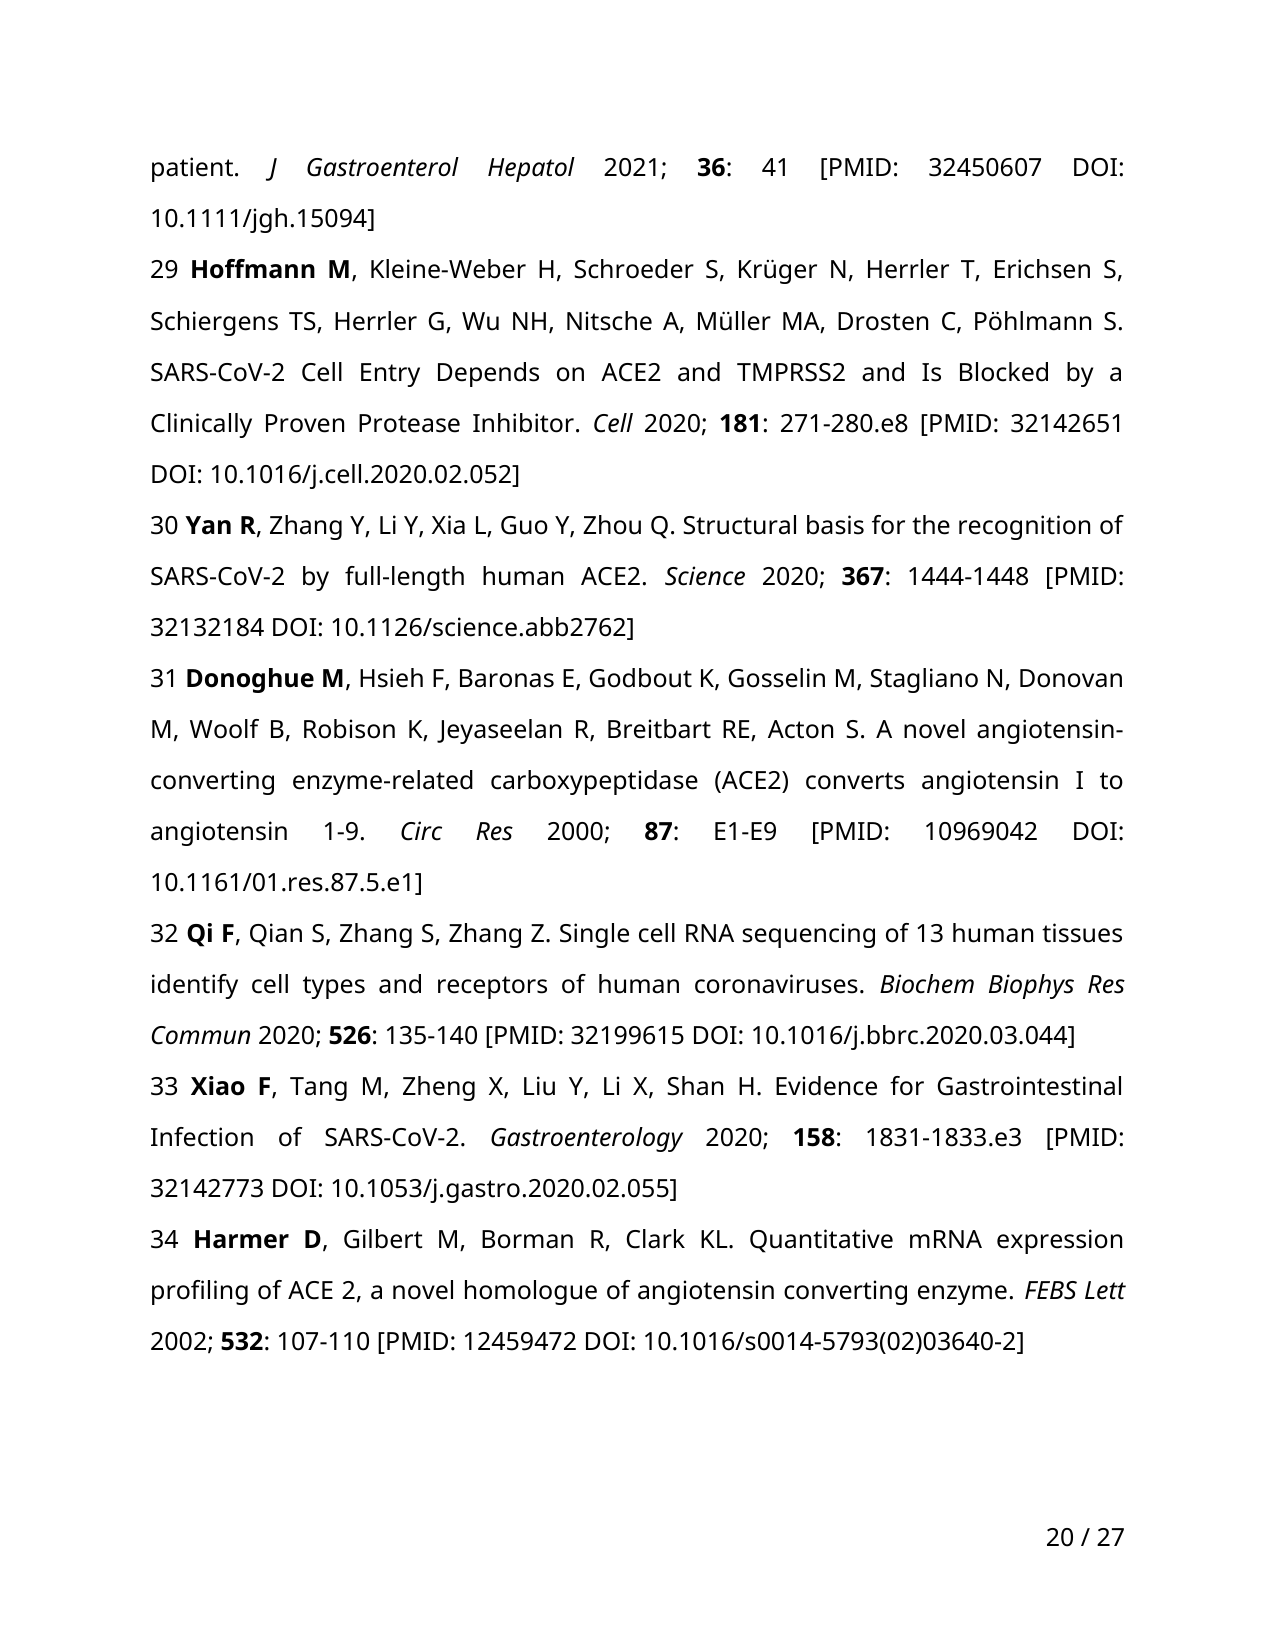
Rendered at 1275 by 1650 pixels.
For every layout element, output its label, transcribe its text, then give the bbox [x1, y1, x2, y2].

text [150, 150, 1125, 235]
text 32 Qi F, Qian S, Zhang S, Zhang Z. Single cell RNA sequencing of 13 human tissues identify cell types and receptors of human coronaviruses. Biochem Biophys Res Commun 2020; 526: 135-140 [PMID: 32199615 DOI: 10.1016/j.bbrc.2020.03.044] [150, 916, 1125, 1052]
text 33 Xiao F, Tang M, Zheng X, Liu Y, Li X, Shan H. Evidence for Gastrointestinal Infection of SARS-CoV-2. Gastroenterology 2020; 158: 1831-1833.e3 [PMID: 32142773 DOI: 10.1053/j.gastro.2020.02.055] [150, 1069, 1125, 1205]
text 29 Hoffmann M, Kleine-Weber H, Schroeder S, Krüger N, Herrler T, Erichsen S, Schiergens TS, Herrler G, Wu NH, Nitsche A, Müller MA, Drosten C, Pöhlmann S. SARS-CoV-2 Cell Entry Depends on ACE2 and TMPRSS2 and Is Blocked by a Clinically Proven Protease Inhibitor. Cell 2020; 181: 271-280.e8 [PMID: 32142651 DOI: 10.1016/j.cell.2020.02.052] [150, 252, 1125, 490]
text 31 Donoghue M, Hsieh F, Baronas E, Godbout K, Gosselin M, Stagliano N, Donovan M, Woolf B, Robison K, Jeyaseelan R, Breitbart RE, Acton S. A novel angiotensin-converting enzyme-related carboxypeptidase (ACE2) converts angiotensin I to angiotensin 1-9. Circ Res 2000; 87: E1-E9 [PMID: 10969042 DOI: 10.1161/01.res.87.5.e1] [150, 660, 1125, 899]
text 30 Yan R, Zhang Y, Li Y, Xia L, Guo Y, Zhou Q. Structural basis for the recognition of SARS-CoV-2 by full-length human ACE2. Science 2020; 367: 1444-1448 [PMID: 32132184 DOI: 10.1126/science.abb2762] [150, 507, 1125, 643]
text 34 Harmer D, Gilbert M, Borman R, Clark KL. Quantitative mRNA expression profiling of ACE 2, a novel homologue of angiotensin converting enzyme. FEBS Lett 2002; 532: 107-110 [PMID: 12459472 DOI: 10.1016/s0014-5793(02)03640-2] [150, 1222, 1125, 1358]
